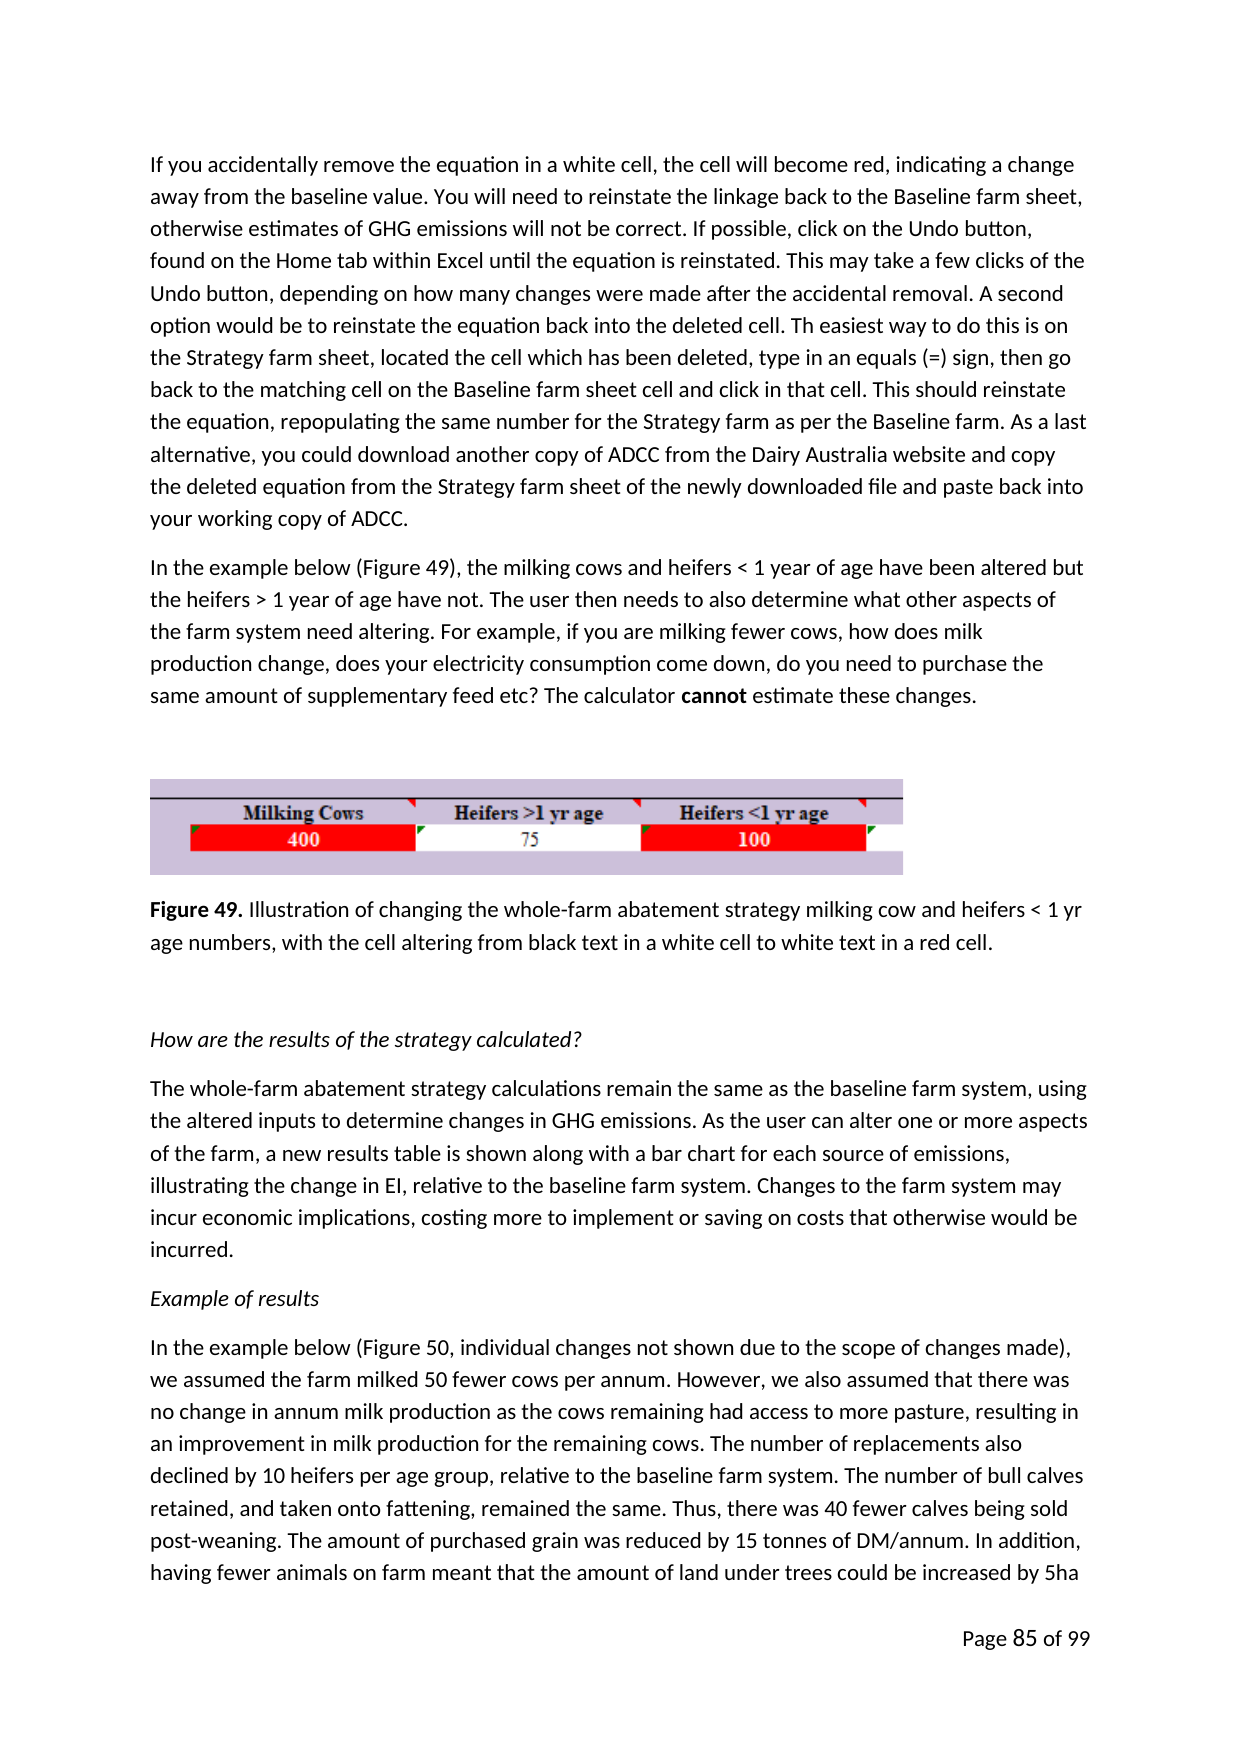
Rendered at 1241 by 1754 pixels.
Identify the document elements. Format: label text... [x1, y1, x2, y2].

text Figure 49. Illustration of changing the whole-farm abatement strategy milking cow and heifers < 1 yr age numbers, with the cell altering from black text in a white cell to white text in a red cell. [150, 896, 1090, 956]
text If you accidentally remove the equation in a white cell, the cell will become red, indicating a change away from the baseline value. You will need to reinstate the linkage back to the Baseline farm sheet, otherwise estimates of GHG emissions will not be correct. If possible, click on the Undo button, found on the Home tab within Excel until the equation is reinstated. This may take a few clicks of the Undo button, depending on how many changes were made after the accidental removal. A second option would be to reinstate the equation back into the deleted cell. Th easiest way to do this is on the Strategy farm sheet, located the cell which has been deleted, type in an equals (=) sign, then go back to the matching cell on the Baseline farm sheet cell and click in that cell. This should reinstate the equation, repopulating the same number for the Strategy farm as per the Baseline farm. As a last alternative, you could download another copy of ADCC from the Dairy Australia website and copy the deleted equation from the Strategy farm sheet of the newly downloaded file and paste back into your working copy of ADCC. [150, 150, 1090, 532]
text How are the results of the strategy calculated? [150, 1025, 1090, 1053]
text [150, 1333, 1090, 1586]
picture [150, 779, 904, 875]
text Example of results [150, 1284, 1090, 1312]
text The whole-farm abatement strategy calculations remain the same as the baseline farm system, using the altered inputs to determine changes in GHG emissions. As the user can alter one or more aspects of the farm, a new results table is shown along with a bar chart for each source of emissions, illustrating the change in EI, relative to the baseline farm system. Changes to the farm system may incur economic implications, costing more to implement or saving on costs that otherwise would be incurred. [150, 1074, 1090, 1263]
text In the example below (Figure 49), the milking cows and heifers < 1 year of age have been altered but the heifers > 1 year of age have not. The user then needs to also determine what other aspects of the farm system need altering. For example, if you are milking fewer cows, how does milk production change, does your electricity consumption come down, do you need to purchase the same amount of supplementary feed etc? The calculator cannot estimate these changes. [150, 553, 1090, 710]
